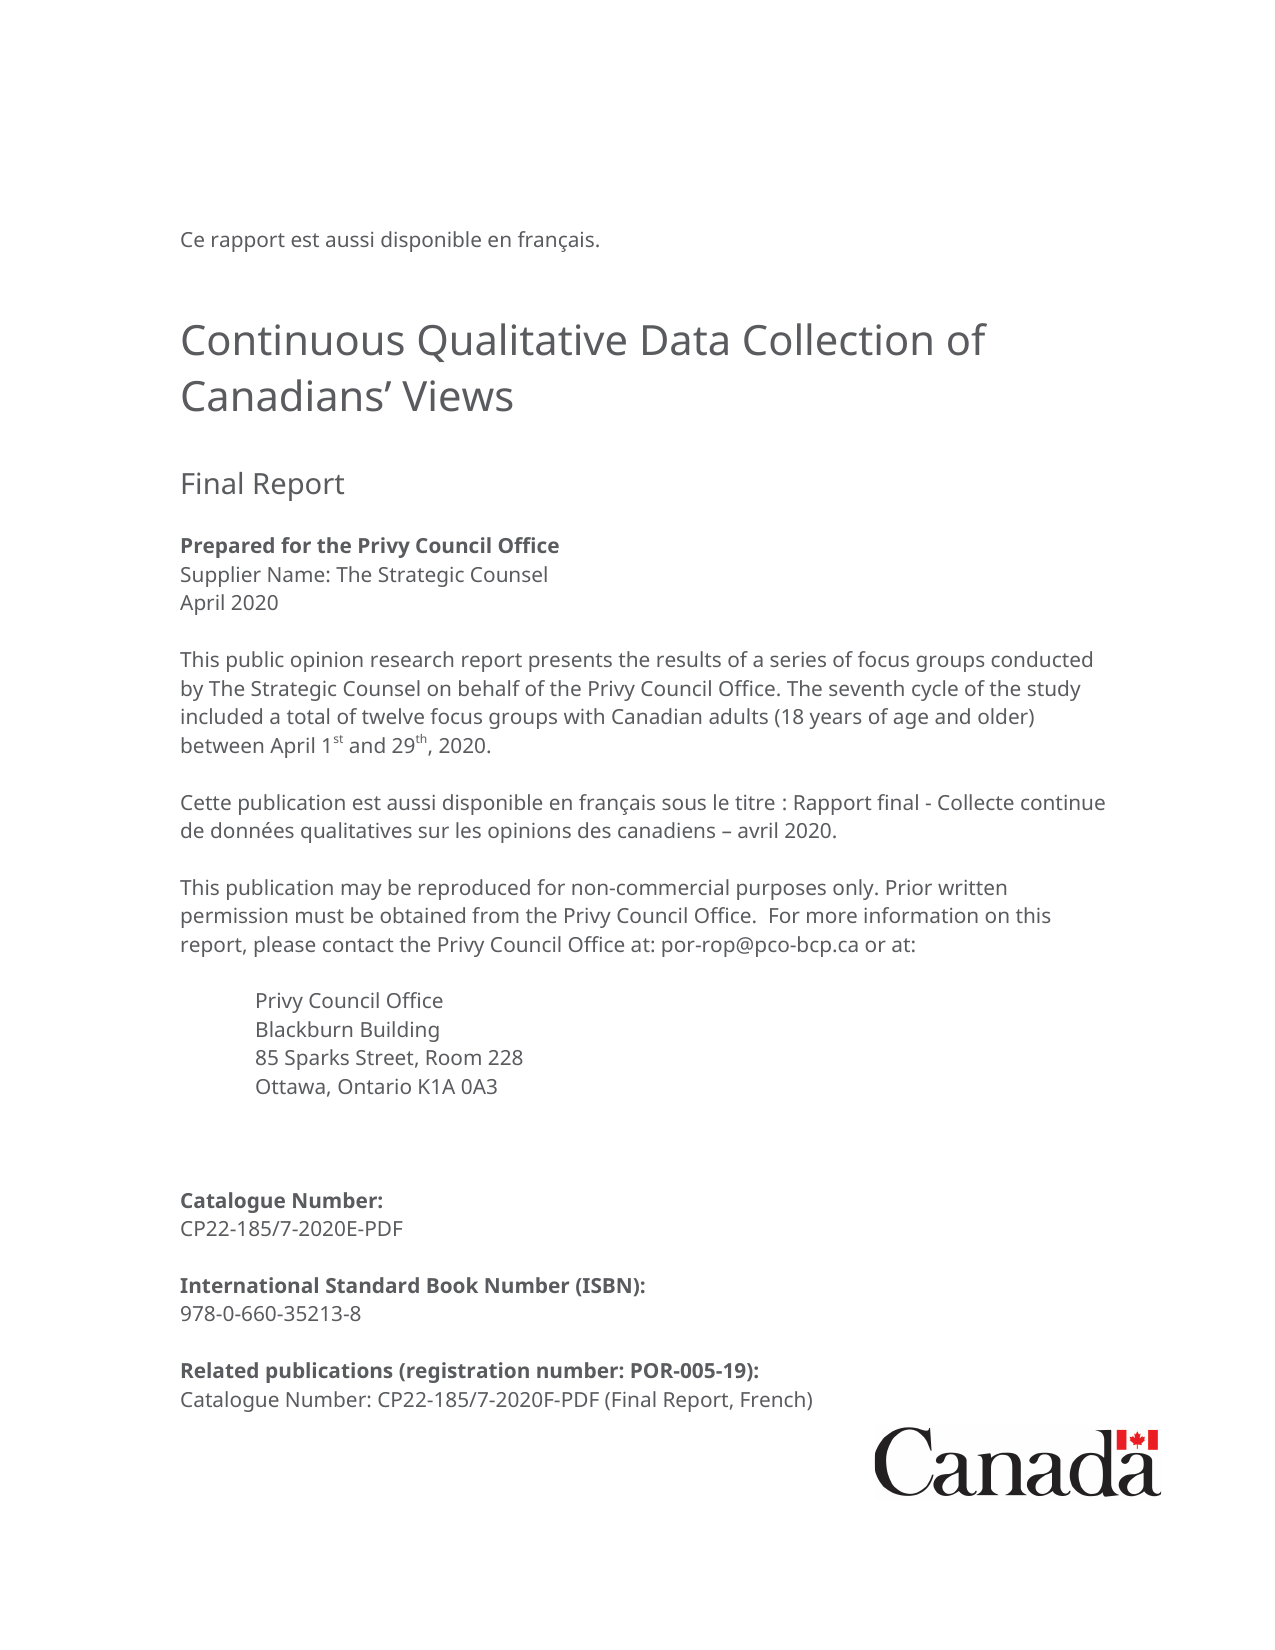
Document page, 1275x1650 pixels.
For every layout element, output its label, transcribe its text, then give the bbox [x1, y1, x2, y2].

picture [874, 1425, 1162, 1500]
text Ce rapport est aussi disponible en français. [180, 225, 1125, 253]
text CP22-185/7-2020E-PDF [180, 1214, 1121, 1243]
text 85 Sparks Street, Room 228 [180, 1043, 1121, 1072]
text Blackburn Building [180, 1015, 1121, 1043]
text Related publications (registration number: POR-005-19): [180, 1356, 1125, 1385]
text 978-0-660-35213-8 [180, 1299, 1121, 1328]
text This publication may be reproduced for non-commercial purposes only. Prior written permission must be obtained from the Privy Council Office. For more information on this report, please contact the Privy Council Office at: por-rop@pco-bcp.ca or at: [180, 873, 1121, 987]
text Cette publication est aussi disponible en français sous le titre : Rapport final - Collecte continue de données qualitatives sur les opinions des canadiens – avril 2020. [180, 788, 1121, 844]
text Ottawa, Ontario K1A 0A3 [180, 1072, 1121, 1100]
text This public opinion research report presents the results of a series of focus groups conducted by The Strategic Counsel on behalf of the Privy Council Office. The seventh cycle of the study included a total of twelve focus groups with Canadian adults (18 years of age and older) between April 1st and 29th, 2020. [180, 645, 1121, 759]
text Privy Council Office [180, 987, 1121, 1015]
text Catalogue Number: CP22-185/7-2020F-PDF (Final Report, French) [180, 1385, 1121, 1413]
text International Standard Book Number (ISBN): [180, 1271, 1121, 1299]
text Prepared for the Privy Council Office [180, 532, 1121, 560]
text Final Report [180, 463, 1125, 503]
text Continuous Qualitative Data Collection of Canadians’ Views [180, 310, 1125, 424]
text Catalogue Number: [180, 1186, 1121, 1214]
text April 2020 [180, 588, 1121, 617]
text Supplier Name: The Strategic Counsel [180, 560, 1121, 588]
